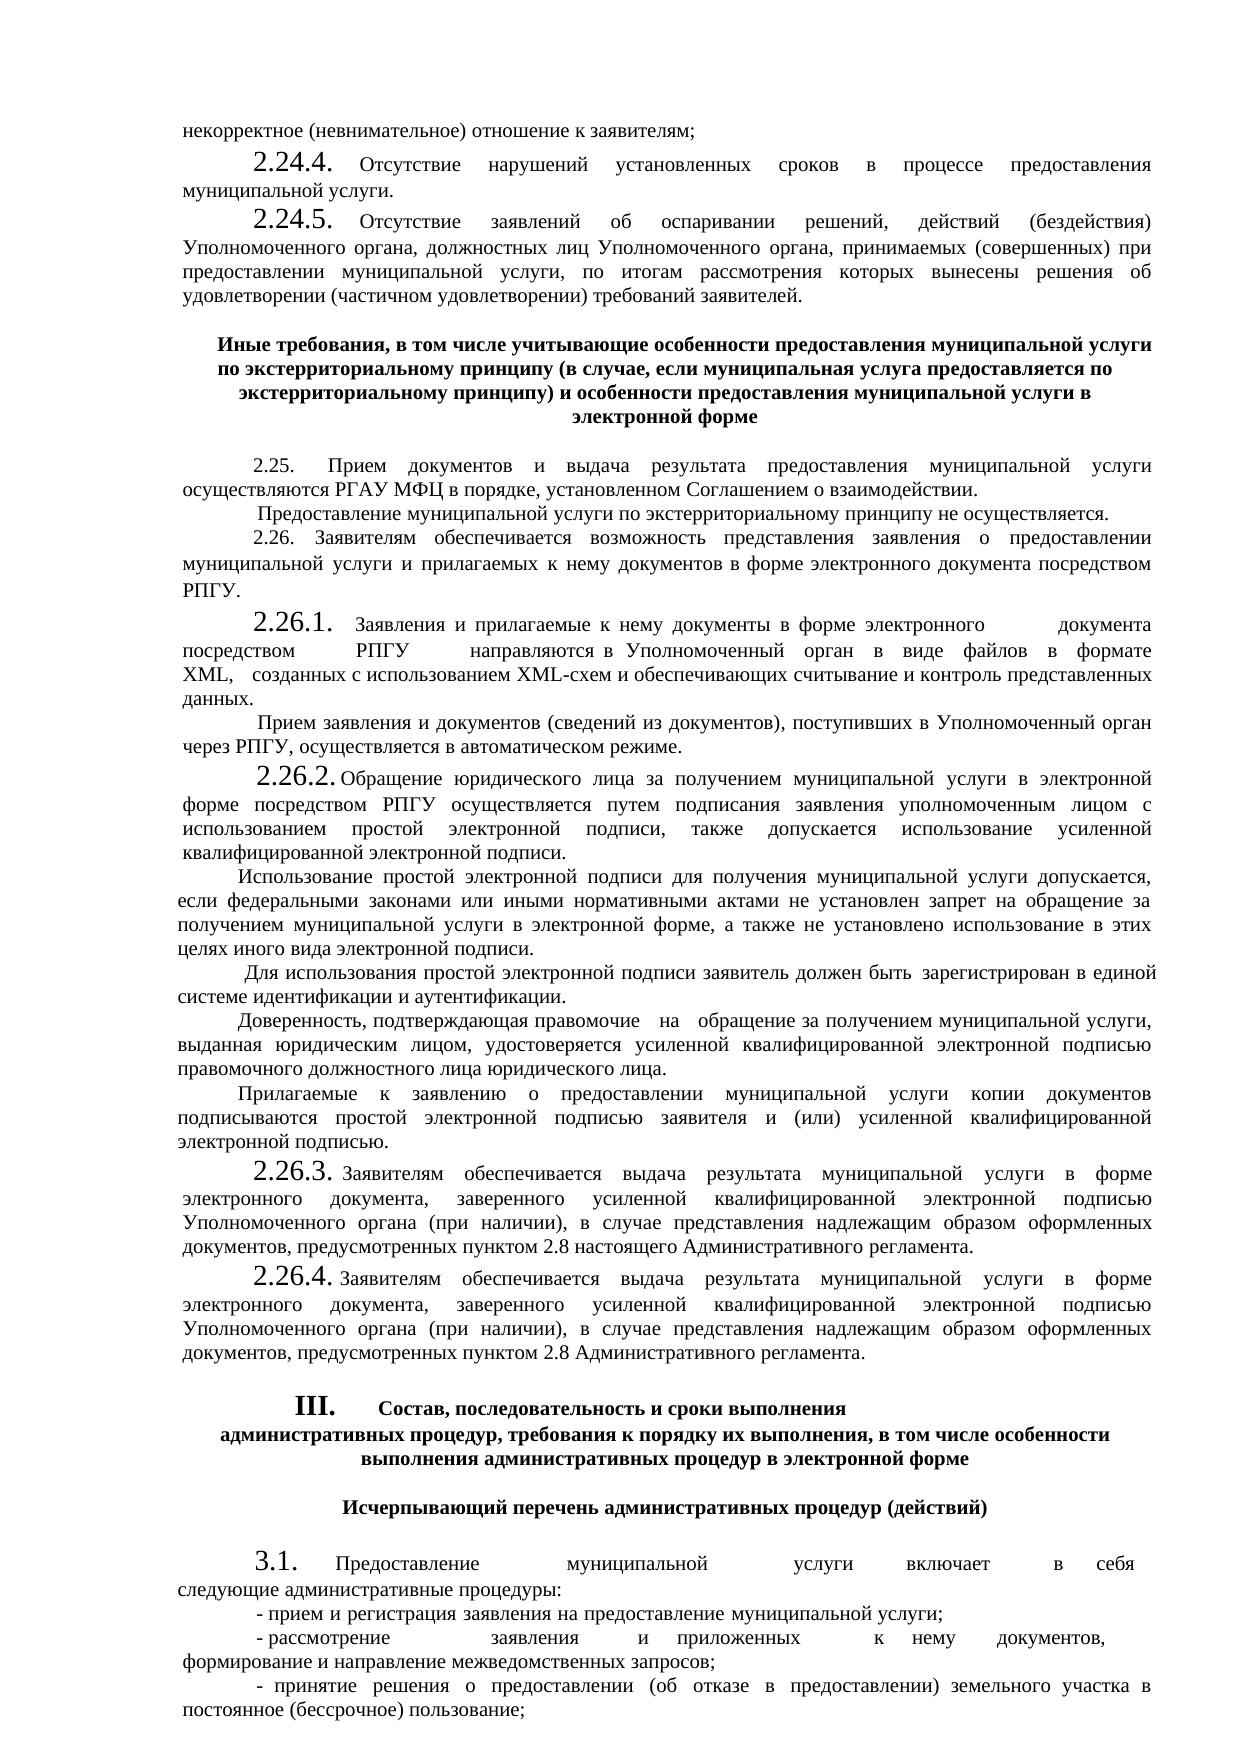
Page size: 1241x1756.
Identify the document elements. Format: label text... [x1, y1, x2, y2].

list Отсутствие нарушений установленных сроков в процессе предоставления муниципальной услуги. [182, 144, 1152, 202]
text Для использования простой электронной подписи заявитель должен быть зарегистрирован в единой системе идентификации и аутентификации. [177, 960, 1157, 1008]
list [182, 110, 1157, 144]
text - прием и регистрация заявления на предоставление муниципальной услуги; [182, 1601, 1152, 1625]
text административных процедур, требования к порядку их выполнения, в том числе особенности выполнения административных процедур в электронной форме [188, 1422, 1141, 1470]
text Доверенность, подтверждающая правомочие на обращение за получением муниципальной услуги, выданная юридическим лицом, удостоверяется усиленной квалифицированной электронной подписью правомочного должностного лица юридического лица. [177, 1008, 1152, 1080]
text Прилагаемые к заявлению о предоставлении муниципальной услуги копии документов подписываются простой электронной подписью заявителя и (или) усиленной квалифицированной электронной подписью. [177, 1081, 1152, 1153]
list Обращение юридического лица за получением муниципальной услуги в электронной форме посредством РПГУ осуществляется путем подписания заявления уполномоченным лицом с использованием простой электронной подписи, также допускается использование усиленной квалифицированной электронной подписи. [182, 758, 1152, 864]
list - рассмотрение заявления и приложенных к нему документов, формирование и направление межведомственных запросов; [182, 1625, 1152, 1673]
subtitle Состав, последовательность и сроки выполнения [294, 1389, 1169, 1422]
list Заявления и прилагаемые к нему документы в форме электронного документа посредством РПГУ направляются в Уполномоченный орган в виде файлов в формате XML, созданных с использованием XML-схем и обеспечивающих считывание и контроль представленных данных. [182, 604, 1152, 710]
subtitle Иные требования, в том числе учитывающие особенности предоставления муниципальной услуги по экстерриториальному принципу (в случае, если муниципальная услуга предоставляется по экстерриториальному принципу) и особенности предоставления муниципальной услуги в электронной форме [177, 331, 1152, 428]
subtitle Исчерпывающий перечень административных процедур (действий) [160, 1494, 1169, 1519]
list Предоставление муниципальной услуги включает в себя следующие административные процедуры: [177, 1543, 1152, 1601]
list Заявителям обеспечивается возможность представления заявления о предоставлении муниципальной услуги и прилагаемых к нему документов в форме электронного документа посредством РПГУ. [182, 525, 1152, 602]
list Отсутствие заявлений об оспаривании решений, действий (бездействия) Уполномоченного органа, должностных лиц Уполномоченного органа, принимаемых (совершенных) при предоставлении муниципальной услуги, по итогам рассмотрения которых вынесены решения об удовлетворении (частичном удовлетворении) требований заявителей. [182, 202, 1152, 307]
list - принятие решения о предоставлении (об отказе в предоставлении) земельного участка в постоянное (бессрочное) пользование; [182, 1673, 1151, 1721]
list Прием документов и выдача результата предоставления муниципальной услуги осуществляются РГАУ МФЦ в порядке, установленном Соглашением о взаимодействии. [182, 453, 1152, 501]
text Предоставление муниципальной услуги по экстерриториальному принципу не осуществляется. [182, 501, 1152, 525]
text Использование простой электронной подписи для получения муниципальной услуги допускается, если федеральными законами или иными нормативными актами не установлен запрет на обращение за получением муниципальной услуги в электронной форме, а также не установлено использование в этих целях иного вида электронной подписи. [177, 864, 1152, 960]
text Прием заявления и документов (сведений из документов), поступивших в Уполномоченный орган через РПГУ, осуществляется в автоматическом режиме. [182, 710, 1152, 758]
list Заявителям обеспечивается выдача результата муниципальной услуги в форме электронного документа, заверенного усиленной квалифицированной электронной подписью Уполномоченного органа (при наличии), в случае представления надлежащим образом оформленных документов, предусмотренных пунктом 2.8 Административного регламента. [182, 1258, 1152, 1364]
list Заявителям обеспечивается выдача результата муниципальной услуги в форме электронного документа, заверенного усиленной квалифицированной электронной подписью Уполномоченного органа (при наличии), в случае представления надлежащим образом оформленных документов, предусмотренных пунктом 2.8 настоящего Административного регламента. [182, 1153, 1152, 1258]
